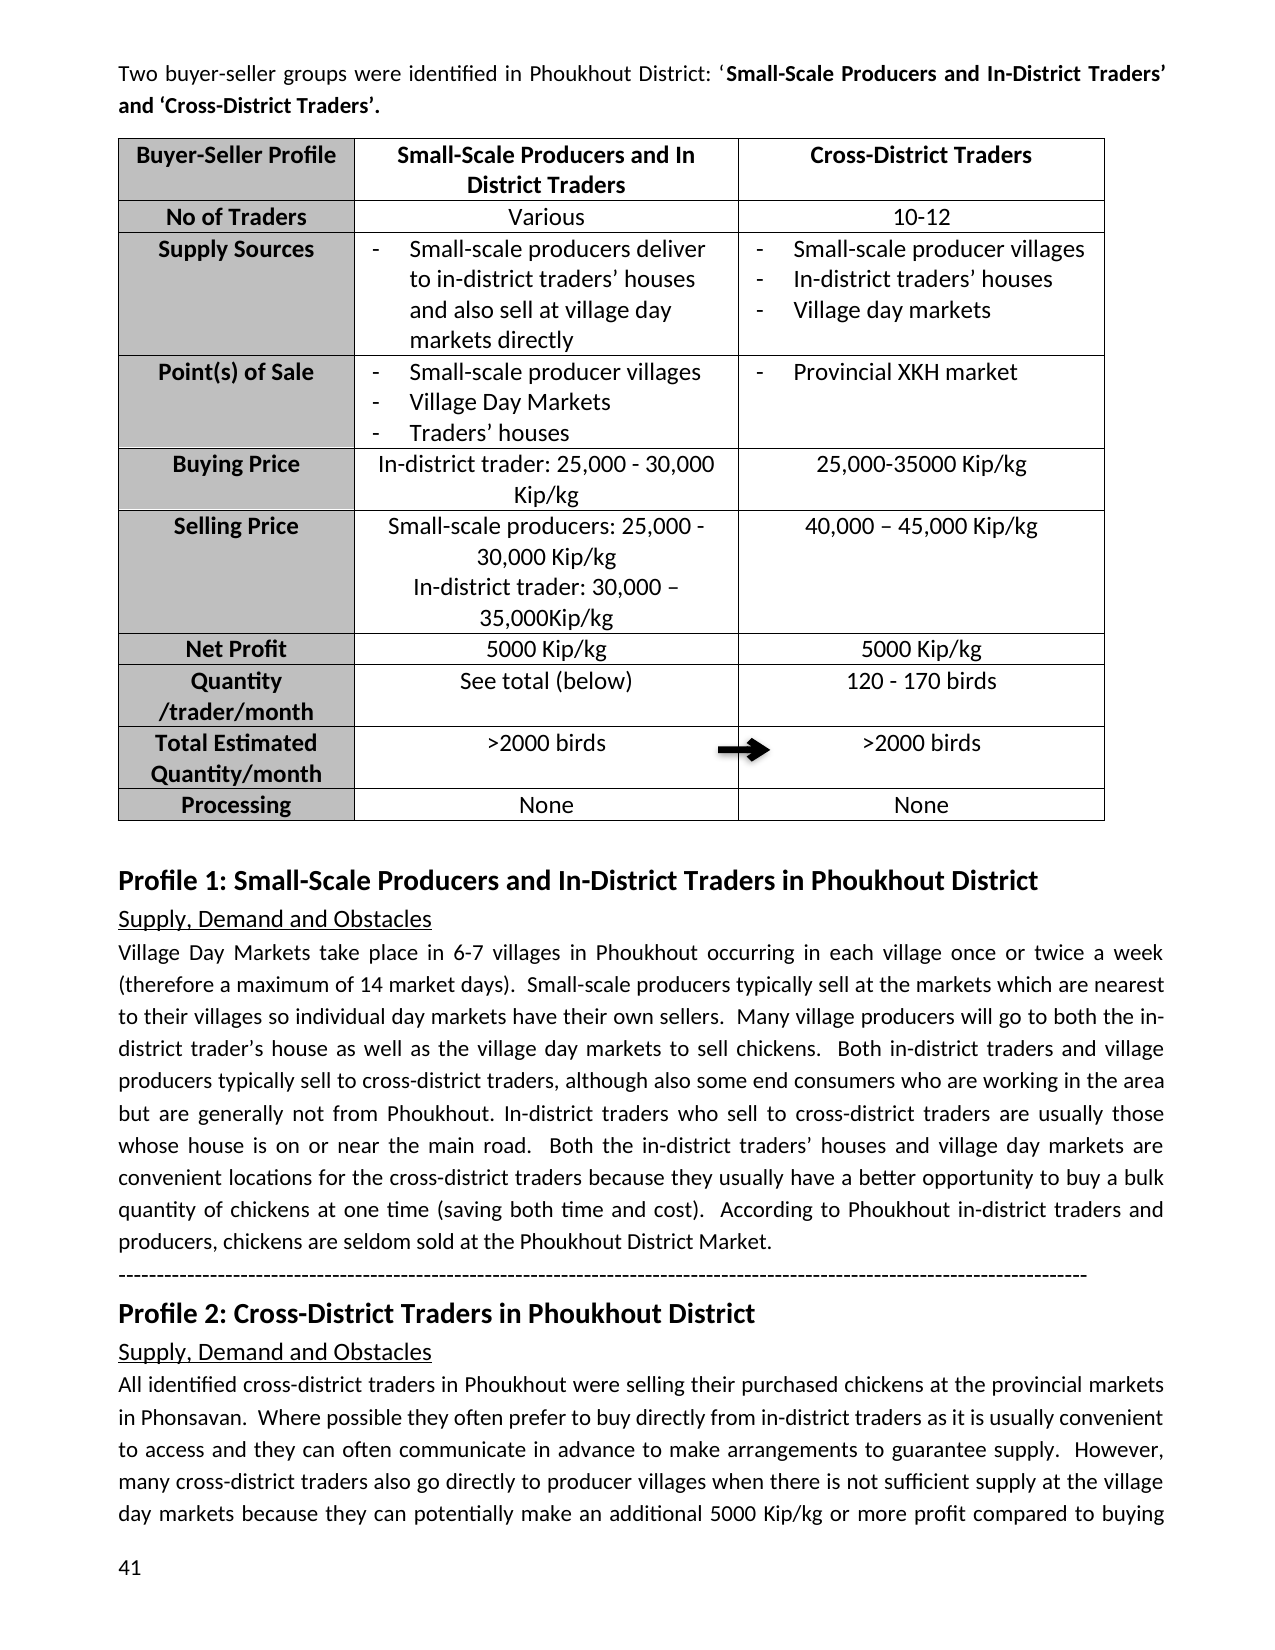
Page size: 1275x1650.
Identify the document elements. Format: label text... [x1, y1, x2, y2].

text Supply, Demand and Obstacles [118, 903, 1167, 933]
table_header Small-Scale Producers and In District Traders [355, 139, 738, 200]
table_cell See total (below) [355, 665, 738, 726]
text ------------------------------------------------------------------------------------------------------------------------------- [118, 1260, 1167, 1290]
table_cell Net Profit [119, 634, 354, 664]
text Supply, Demand and Obstacles [118, 1336, 1167, 1366]
table_cell 25,000-35000 Kip/kg [739, 449, 1104, 509]
table_cell 120 - 170 birds [739, 665, 1104, 726]
table_cell Point(s) of Sale [119, 356, 354, 447]
table_header Buyer-Seller Profile [119, 139, 354, 200]
text Profile 1: Small-Scale Producers and In-District Traders in Phoukhout District [118, 862, 1167, 897]
table_cell Various [355, 201, 738, 232]
table_cell Processing [119, 789, 354, 820]
table_cell Small-scale producers: 25,000 - 30,000 Kip/kg In-district trader: 30,000 – 35,000Kip/kg [355, 511, 738, 633]
table_cell Buying Price [119, 449, 354, 509]
table_cell Small-scale producer villages In-district traders’ houses Village day markets [739, 233, 1104, 355]
table_cell Small-scale producers deliver to in-district traders’ houses and also sell at village day markets directly [355, 233, 738, 355]
table_cell Quantity /trader/month [119, 665, 354, 726]
table_cell Small-scale producer villages Village Day Markets Traders’ houses [355, 356, 738, 447]
text Two buyer-seller groups were identified in Phoukhout District: ‘Small-Scale Producers and In-District Traders’ and ‘Cross-District Traders’. [118, 59, 1167, 119]
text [118, 1371, 1167, 1527]
table_cell In-district trader: 25,000 - 30,000 Kip/kg [355, 449, 738, 509]
table_cell 5000 Kip/kg [739, 634, 1104, 664]
table_cell None [355, 789, 738, 820]
text Village Day Markets take place in 6-7 villages in Phoukhout occurring in each village once or twice a week (therefore a maximum of 14 market days). Small-scale producers typically sell at the markets which are nearest to their villages so individual day markets have their own sellers. Many village producers will go to both the in-district trader’s house as well as the village day markets to sell chickens. Both in-district traders and village producers typically sell to cross-district traders, although also some end consumers who are working in the area but are generally not from Phoukhout. In-district traders who sell to cross-district traders are usually those whose house is on or near the main road. Both the in-district traders’ houses and village day markets are convenient locations for the cross-district traders because they usually have a better opportunity to buy a bulk quantity of chickens at one time (saving both time and cost). According to Phoukhout in-district traders and producers, chickens are seldom sold at the Phoukhout District Market. [118, 938, 1167, 1256]
text Profile 2: Cross-District Traders in Phoukhout District [118, 1295, 1167, 1330]
table_cell Supply Sources [119, 233, 354, 355]
table_cell Selling Price [119, 511, 354, 633]
table_cell None [739, 789, 1104, 820]
table_cell >2000 birds [739, 727, 1104, 788]
table_cell >2000 birds [355, 727, 738, 788]
table_cell 10-12 [739, 201, 1104, 232]
table_cell No of Traders [119, 201, 354, 232]
table_cell 5000 Kip/kg [355, 634, 738, 664]
table_header Cross-District Traders [739, 139, 1104, 200]
table_cell Total Estimated Quantity/month [119, 727, 354, 788]
table_cell 40,000 – 45,000 Kip/kg [739, 511, 1104, 633]
table_cell Provincial XKH market [739, 356, 1104, 447]
